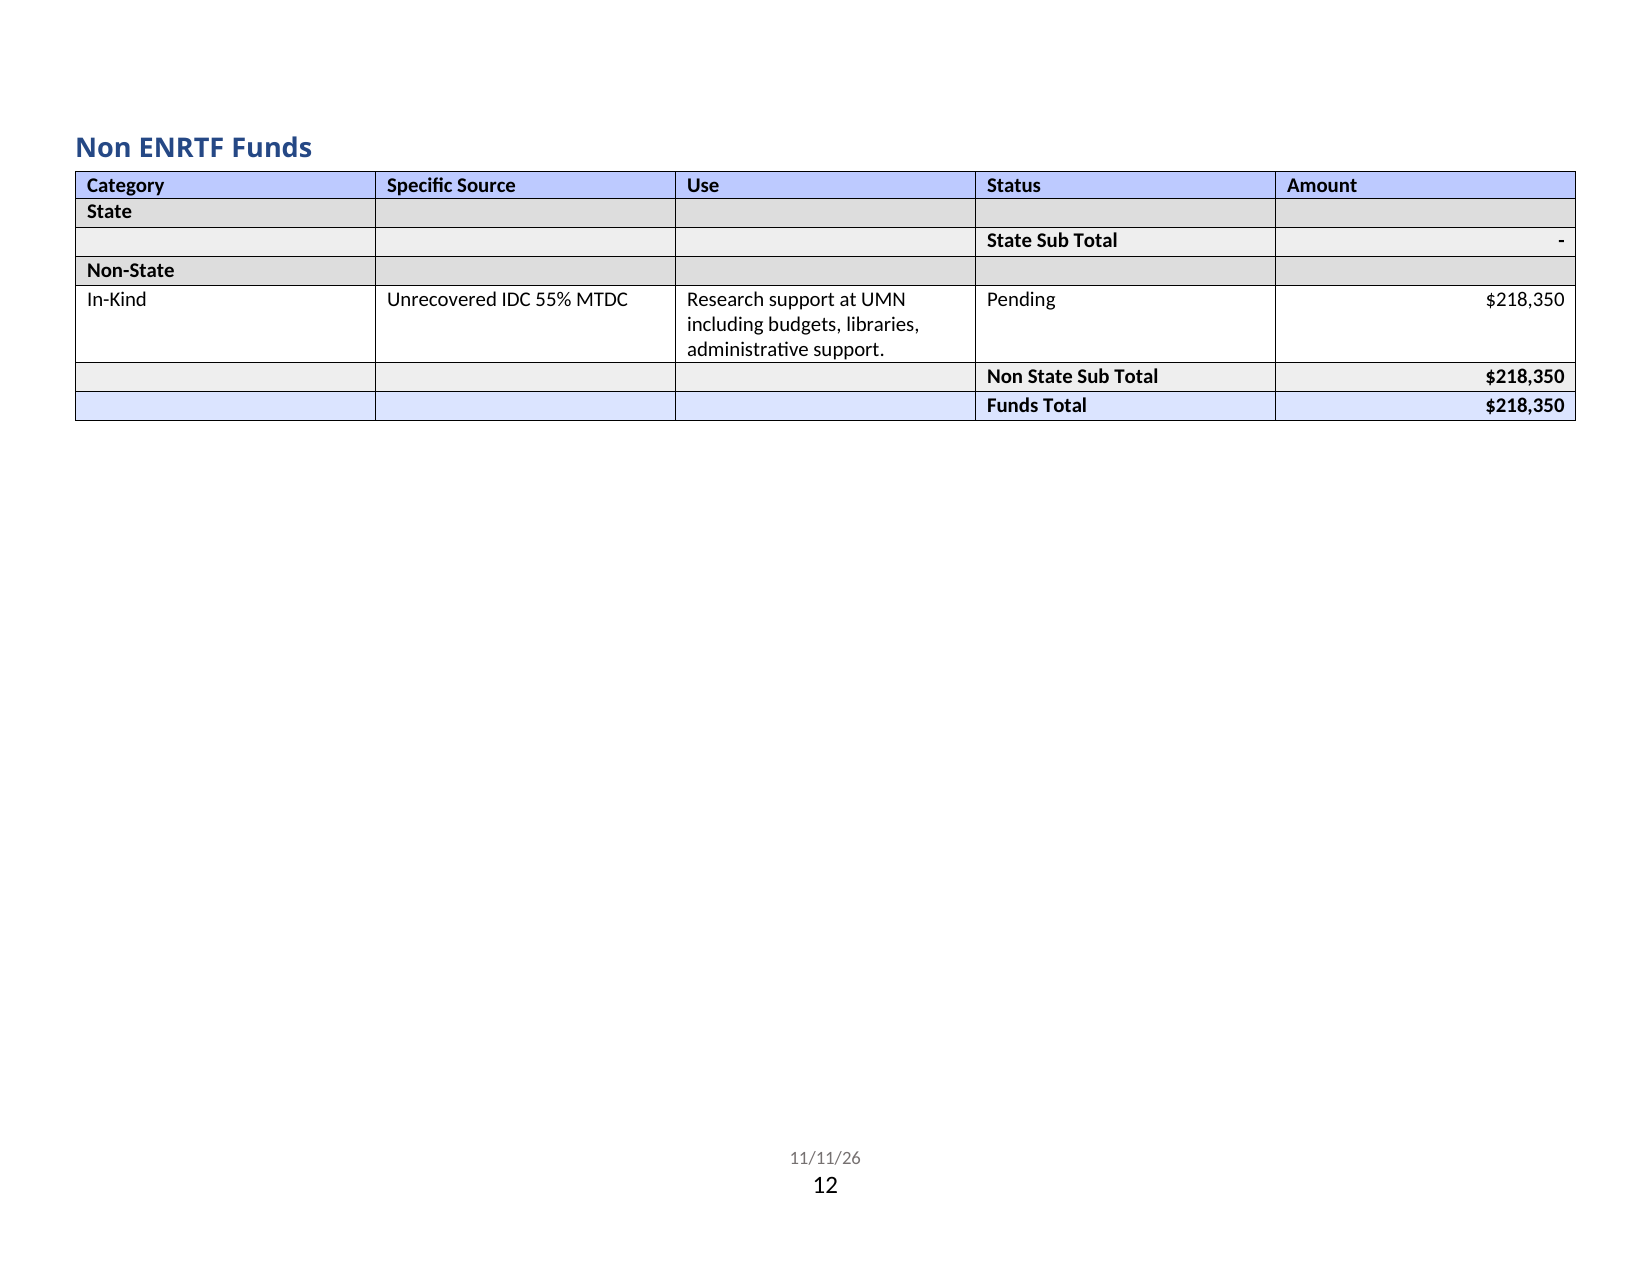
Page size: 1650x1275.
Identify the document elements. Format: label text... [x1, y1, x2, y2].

table_cell [676, 363, 975, 391]
table_cell Research support at UMN including budgets, libraries, administrative support. [676, 286, 975, 362]
table_cell [76, 363, 375, 391]
table_cell $218,350 [1276, 286, 1575, 362]
subtitle Non ENRTF Funds [75, 128, 1575, 165]
table_header Amount [1276, 172, 1575, 198]
table_cell State [76, 199, 375, 227]
table_cell State Sub Total [976, 228, 1275, 256]
table_cell [376, 228, 675, 256]
table_cell $218,350 [1276, 392, 1575, 420]
table_cell [376, 392, 675, 420]
table_cell $218,350 [1276, 363, 1575, 391]
table_cell Funds Total [976, 392, 1275, 420]
table_cell [676, 257, 975, 285]
table_cell [676, 199, 975, 227]
table_cell [676, 392, 975, 420]
table_cell [1276, 257, 1575, 285]
table_cell In-Kind [76, 286, 375, 362]
table_header Status [976, 172, 1275, 198]
table_cell [976, 257, 1275, 285]
table_cell Non State Sub Total [976, 363, 1275, 391]
table_cell Non-State [76, 257, 375, 285]
table_header Category [76, 172, 375, 198]
table_cell [976, 199, 1275, 227]
table_cell [676, 228, 975, 256]
table_cell Pending [976, 286, 1275, 362]
table_header Use [676, 172, 975, 198]
table_cell - [1276, 228, 1575, 256]
table_cell [376, 199, 675, 227]
table_cell [76, 228, 375, 256]
table_header Specific Source [376, 172, 675, 198]
table_cell [76, 392, 375, 420]
table_cell [376, 363, 675, 391]
table_cell [376, 257, 675, 285]
table_cell Unrecovered IDC 55% MTDC [376, 286, 675, 362]
table_cell [1276, 199, 1575, 227]
